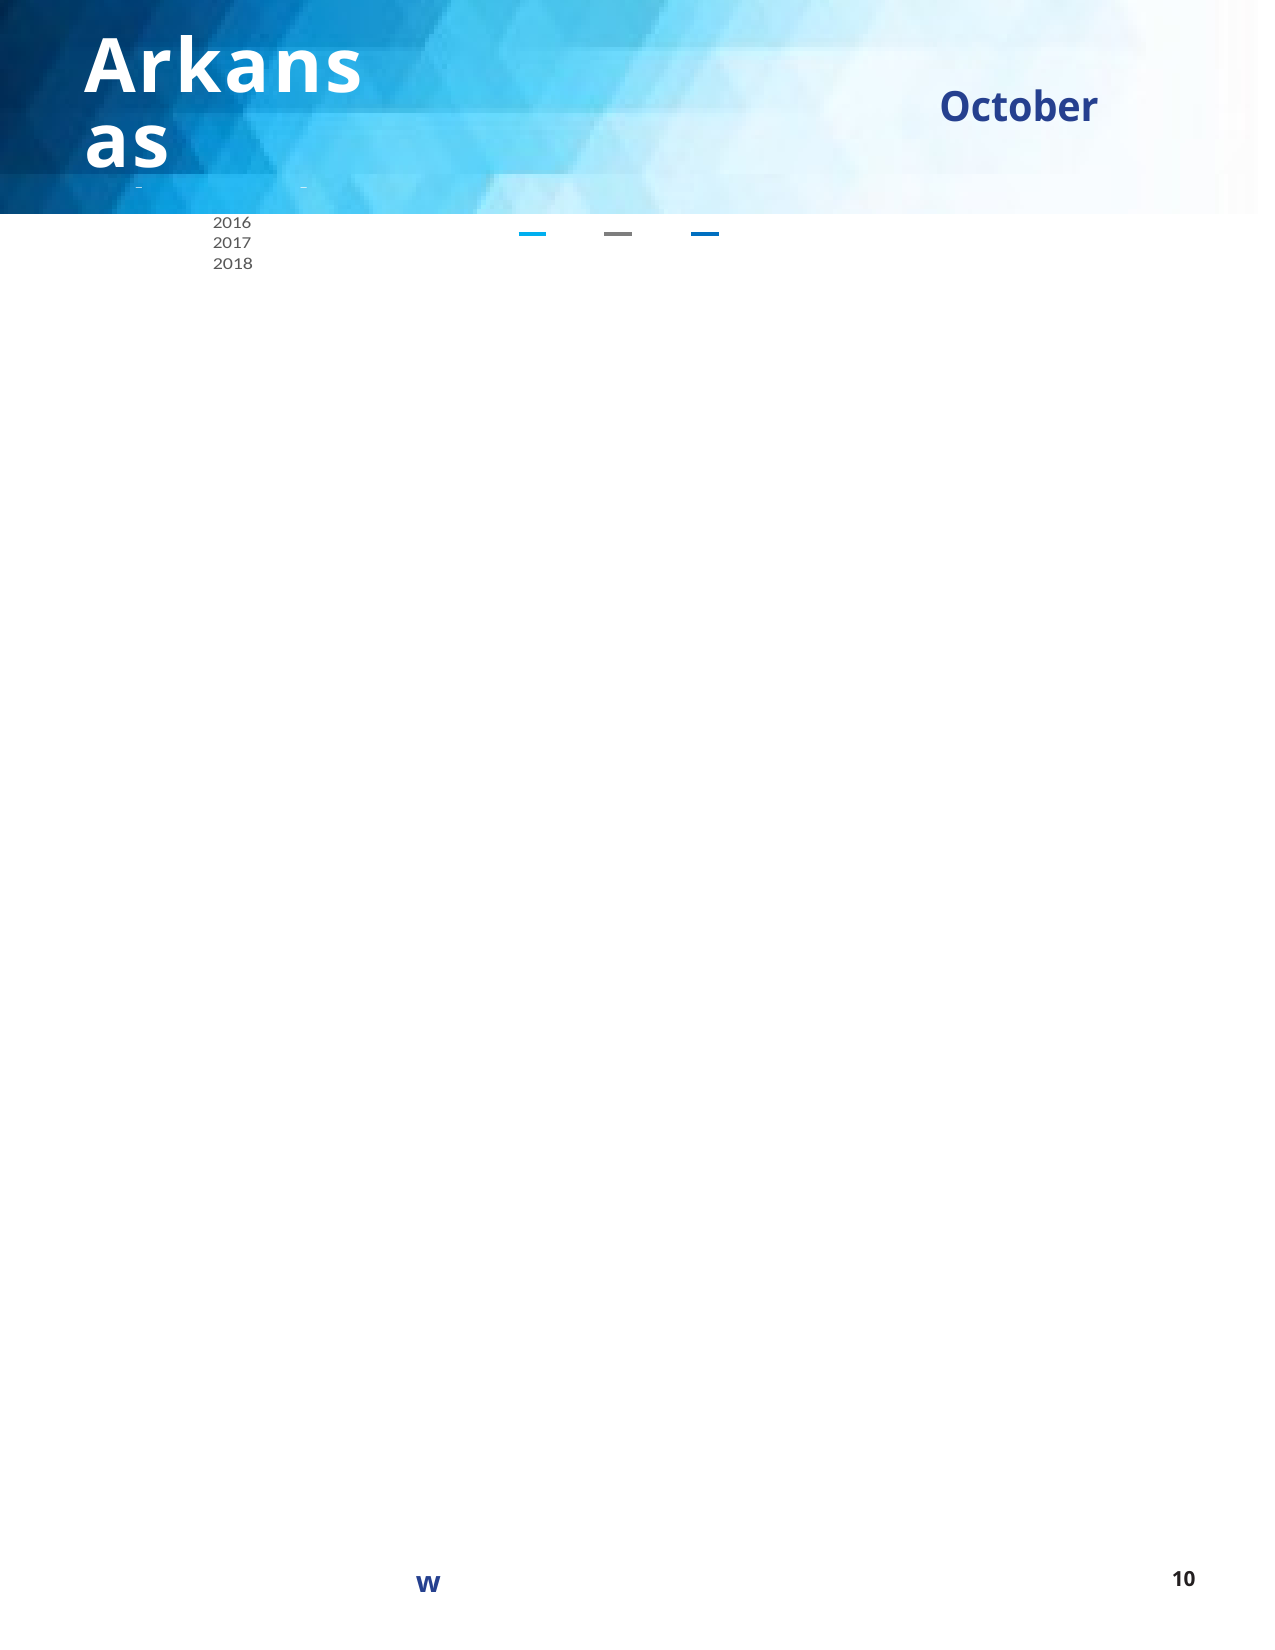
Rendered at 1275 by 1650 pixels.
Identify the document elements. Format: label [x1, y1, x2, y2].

picture [0, 0, 1272, 214]
